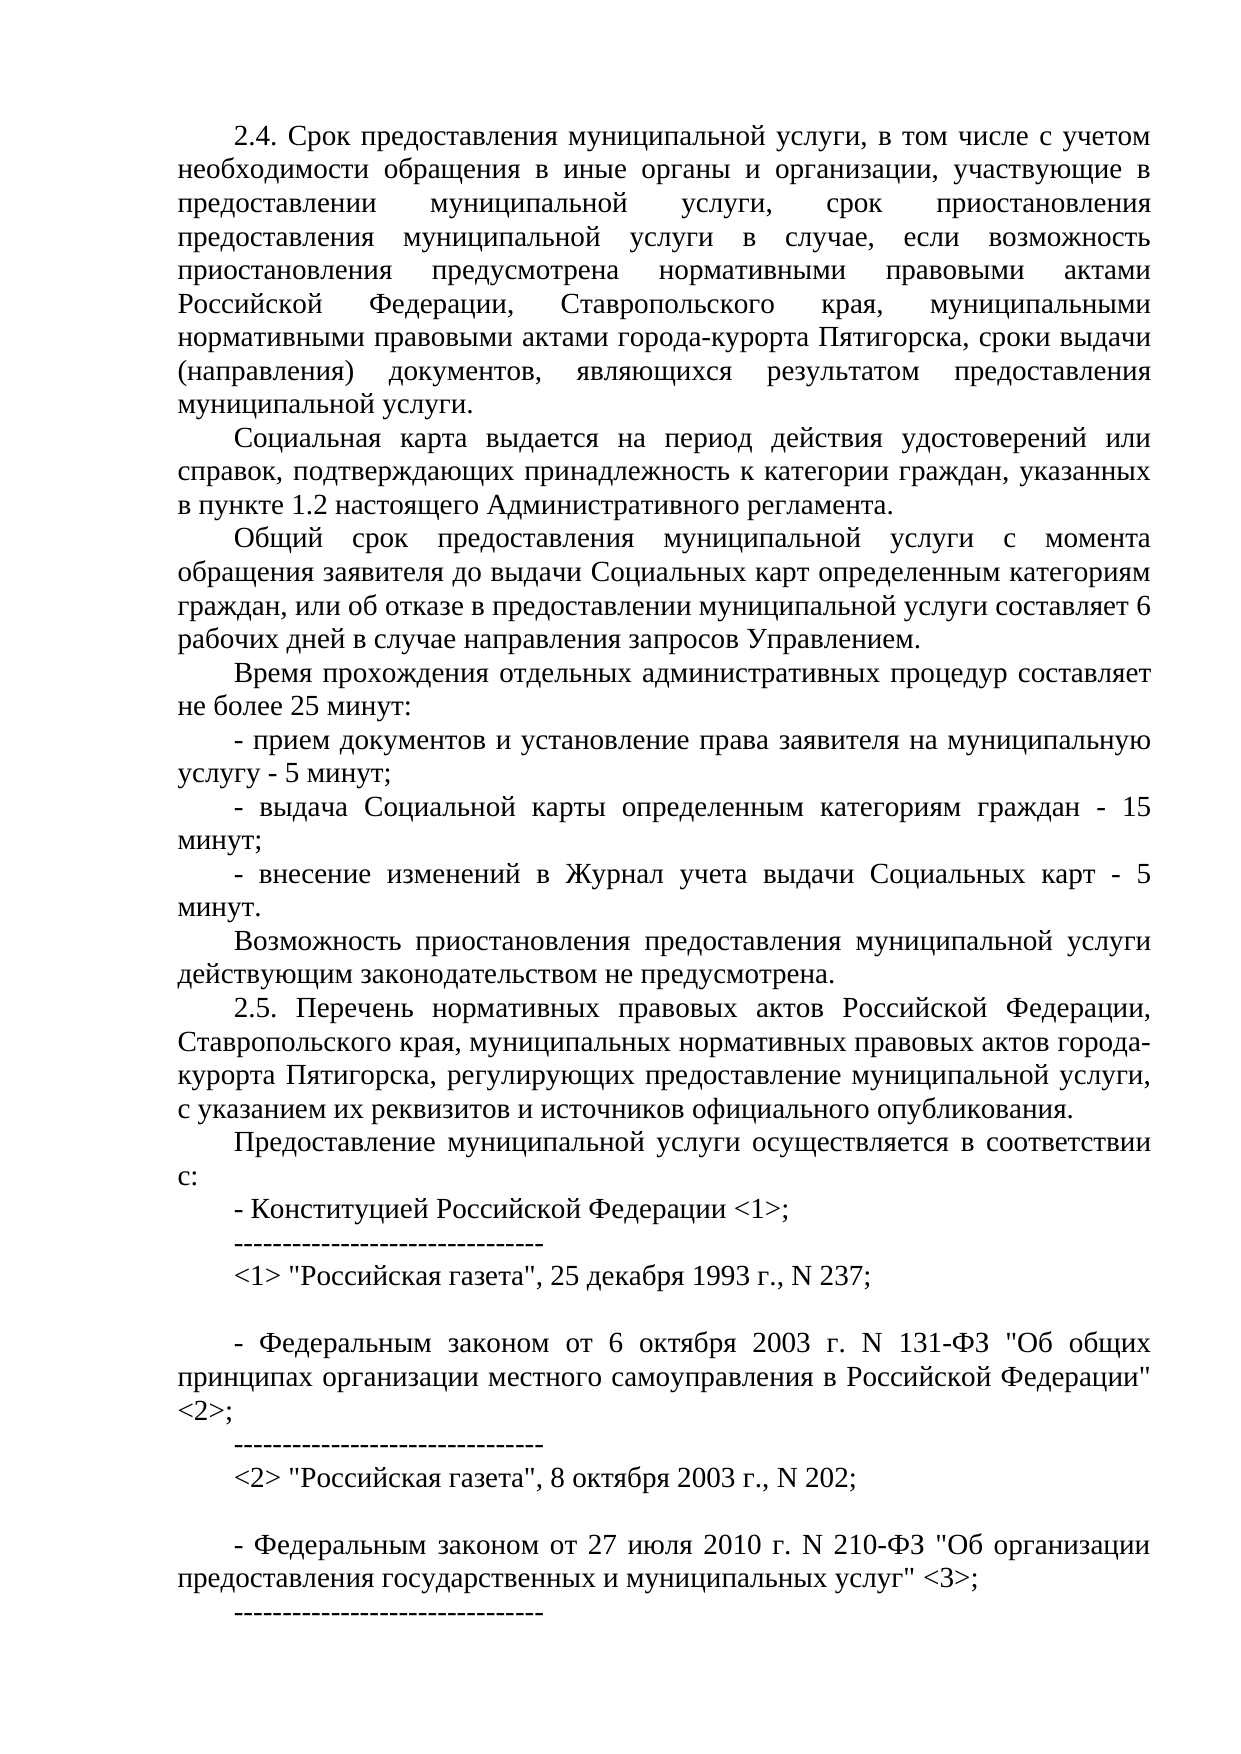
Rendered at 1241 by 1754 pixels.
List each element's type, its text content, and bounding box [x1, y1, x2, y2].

text - Федеральным законом от 6 октября 2003 г. N 131-ФЗ "Об общих принципах организации местного самоуправления в Российской Федерации" <2>; [177, 1326, 1152, 1426]
text -------------------------------- [177, 1225, 1152, 1258]
text - Федеральным законом от 27 июля 2010 г. N 210-ФЗ "Об организации предоставления государственных и муниципальных услуг" <3>; [177, 1527, 1152, 1594]
text <2> "Российская газета", 8 октября 2003 г., N 202; [177, 1460, 1152, 1493]
text 2.5. Перечень нормативных правовых актов Российской Федерации, Ставропольского края, муниципальных нормативных правовых актов города-курорта Пятигорска, регулирующих предоставление муниципальной услуги, с указанием их реквизитов и источников официального опубликования. [177, 990, 1152, 1124]
text - выдача Социальной карты определенным категориям граждан - 15 минут; [177, 789, 1152, 856]
text -------------------------------- [177, 1426, 1152, 1460]
text Социальная карта выдается на период действия удостоверений или справок, подтверждающих принадлежность к категории граждан, указанных в пункте 1.2 настоящего Административного регламента. [177, 420, 1152, 521]
text Время прохождения отдельных административных процедур составляет не более 25 минут: [177, 655, 1152, 722]
text -------------------------------- [177, 1594, 1152, 1627]
text Предоставление муниципальной услуги осуществляется в соответствии с: [177, 1124, 1152, 1191]
text - Конституцией Российской Федерации <1>; [177, 1191, 1152, 1225]
text - прием документов и установление права заявителя на муниципальную услугу - 5 минут; [177, 722, 1152, 789]
text - внесение изменений в Журнал учета выдачи Социальных карт - 5 минут. [177, 856, 1152, 923]
text <1> "Российская газета", 25 декабря 1993 г., N 237; [177, 1258, 1152, 1292]
text Возможность приостановления предоставления муниципальной услуги действующим законодательством не предусмотрена. [177, 923, 1152, 990]
text Общий срок предоставления муниципальной услуги с момента обращения заявителя до выдачи Социальных карт определенным категориям граждан, или об отказе в предоставлении муниципальной услуги составляет 6 рабочих дней в случае направления запросов Управлением. [177, 521, 1152, 655]
text 2.4. Срок предоставления муниципальной услуги, в том числе с учетом необходимости обращения в иные органы и организации, участвующие в предоставлении муниципальной услуги, срок приостановления предоставления муниципальной услуги в случае, если возможность приостановления предусмотрена нормативными правовыми актами Российской Федерации, Ставропольского края, муниципальными нормативными правовыми актами города-курорта Пятигорска, сроки выдачи (направления) документов, являющихся результатом предоставления муниципальной услуги. [177, 118, 1152, 420]
